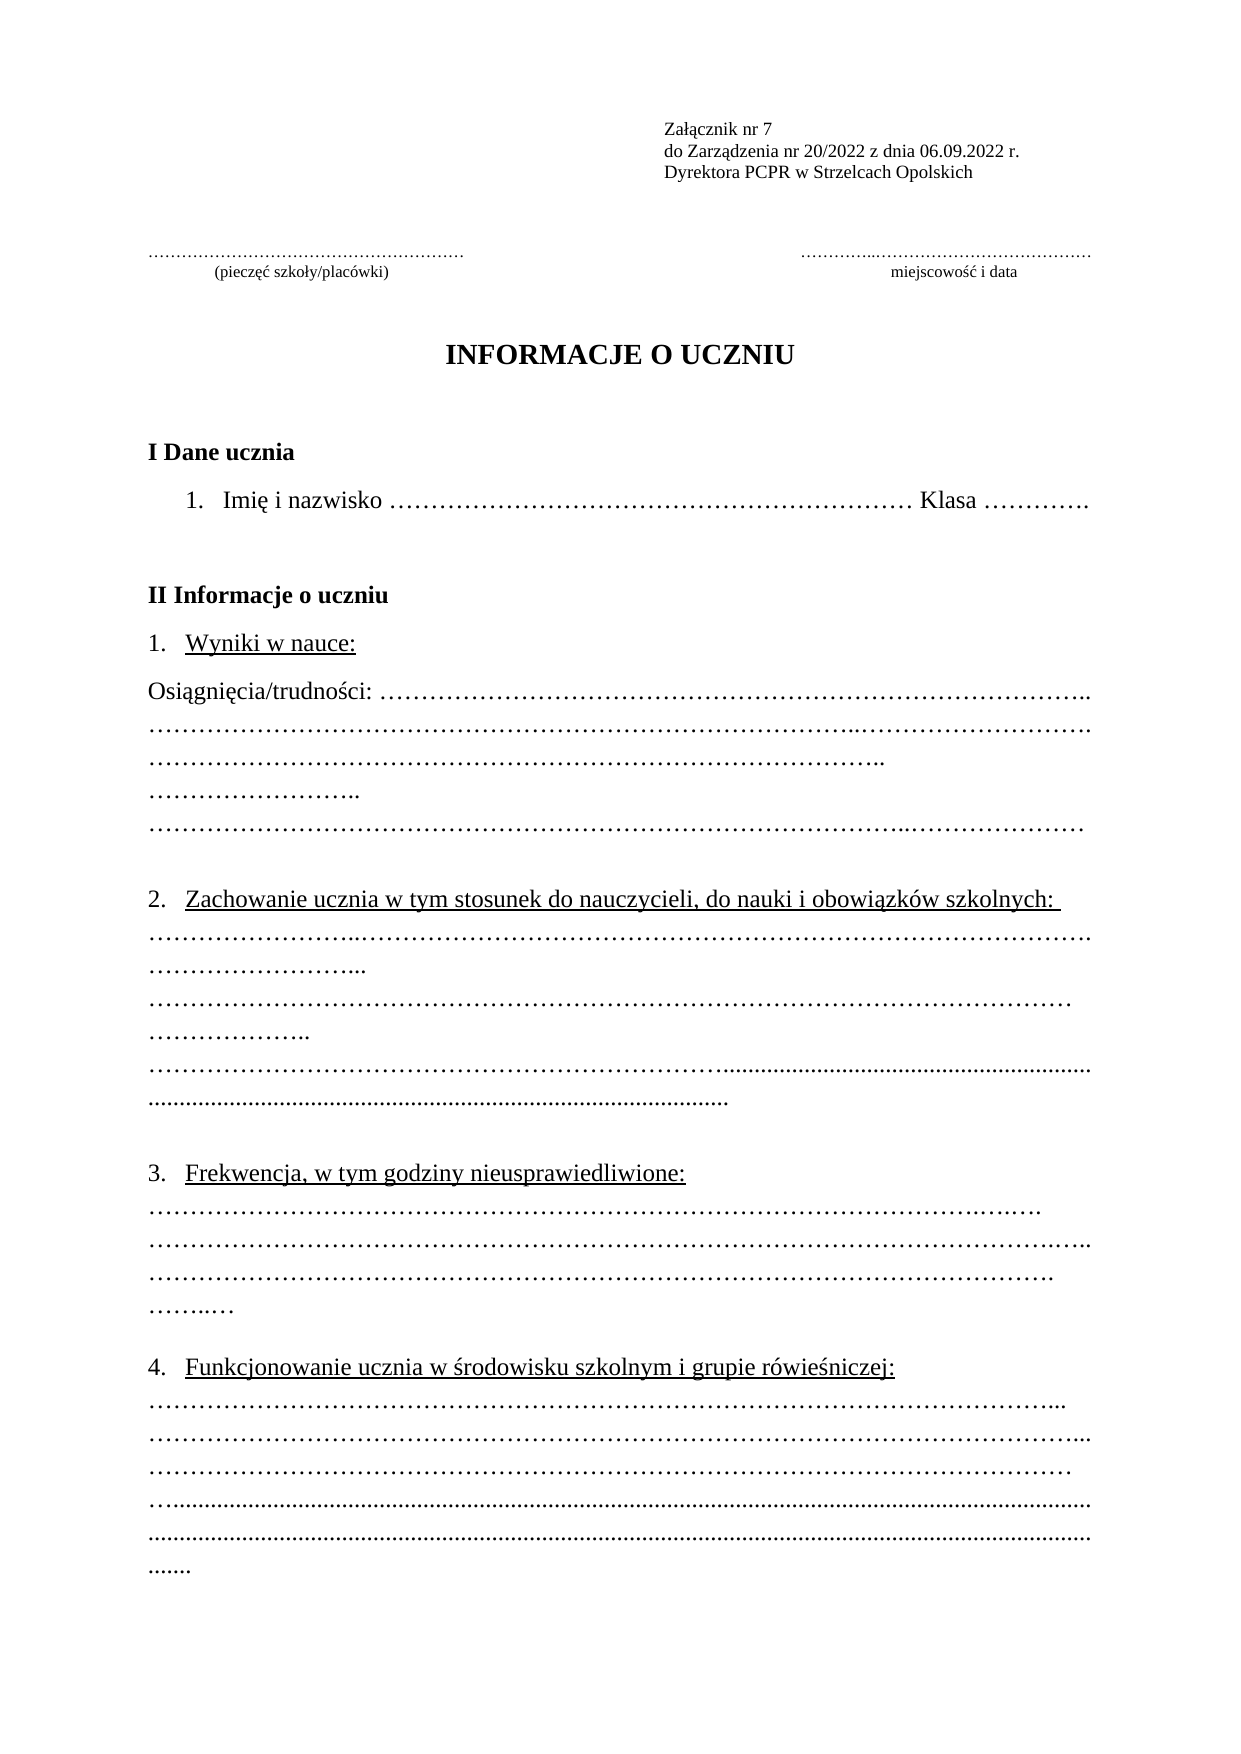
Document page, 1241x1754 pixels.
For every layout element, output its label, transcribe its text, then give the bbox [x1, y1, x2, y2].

list Wyniki w nauce: [148, 628, 1092, 657]
list Frekwencja, w tym godziny nieusprawiedliwione: [148, 1158, 1092, 1187]
text ……………………..……………………………………………………………………………. [148, 917, 1092, 946]
list Zachowanie ucznia w tym stosunek do nauczycieli, do nauki i obowiązków szkolnych: [148, 884, 1092, 913]
text ……………………...…………………………………………………………………………………………………………………..……………………………………………………………........................................................................................................................................................ [148, 950, 1092, 1111]
text do Zarządzenia nr 20/2022 z dnia 06.09.2022 r. [590, 140, 1092, 161]
list Imię i nazwisko ……………………………………………………… Klasa …………. [185, 485, 1092, 514]
text ………………………………………………………………………………………………...…………………………………………………………………………………………………...……………………………………………………………………………………………………................................................................................................................................................................................................................................................................................................................. [148, 1385, 1092, 1579]
text Osiągnięcia/trudności: ………………………………………………………………………….. …………………………………………………………………………..……………………….……………………………………………………………………………..……………………..………………………………………………………………………………..………………… [148, 676, 1092, 837]
text II Informacje o uczniu [148, 581, 1092, 609]
text Dyrektora PCPR w Strzelcach Opolskich [590, 161, 1092, 183]
text ……………………………………………………………………………………….….….……………………………………………………………………………………………….…..……………………………………………………………………………………………….……..… [148, 1191, 1092, 1319]
text I Dane ucznia [148, 437, 1092, 466]
list Funkcjonowanie ucznia w środowisku szkolnym i grupie rówieśniczej: [148, 1352, 1092, 1381]
text INFORMACJE O UCZNIU [148, 337, 1092, 370]
text Załącznik nr 7 [590, 118, 1092, 140]
text ………………………………………………… …………..………………………………… (pieczęć szkoły/placówki) miejscowość i data [148, 242, 1092, 281]
